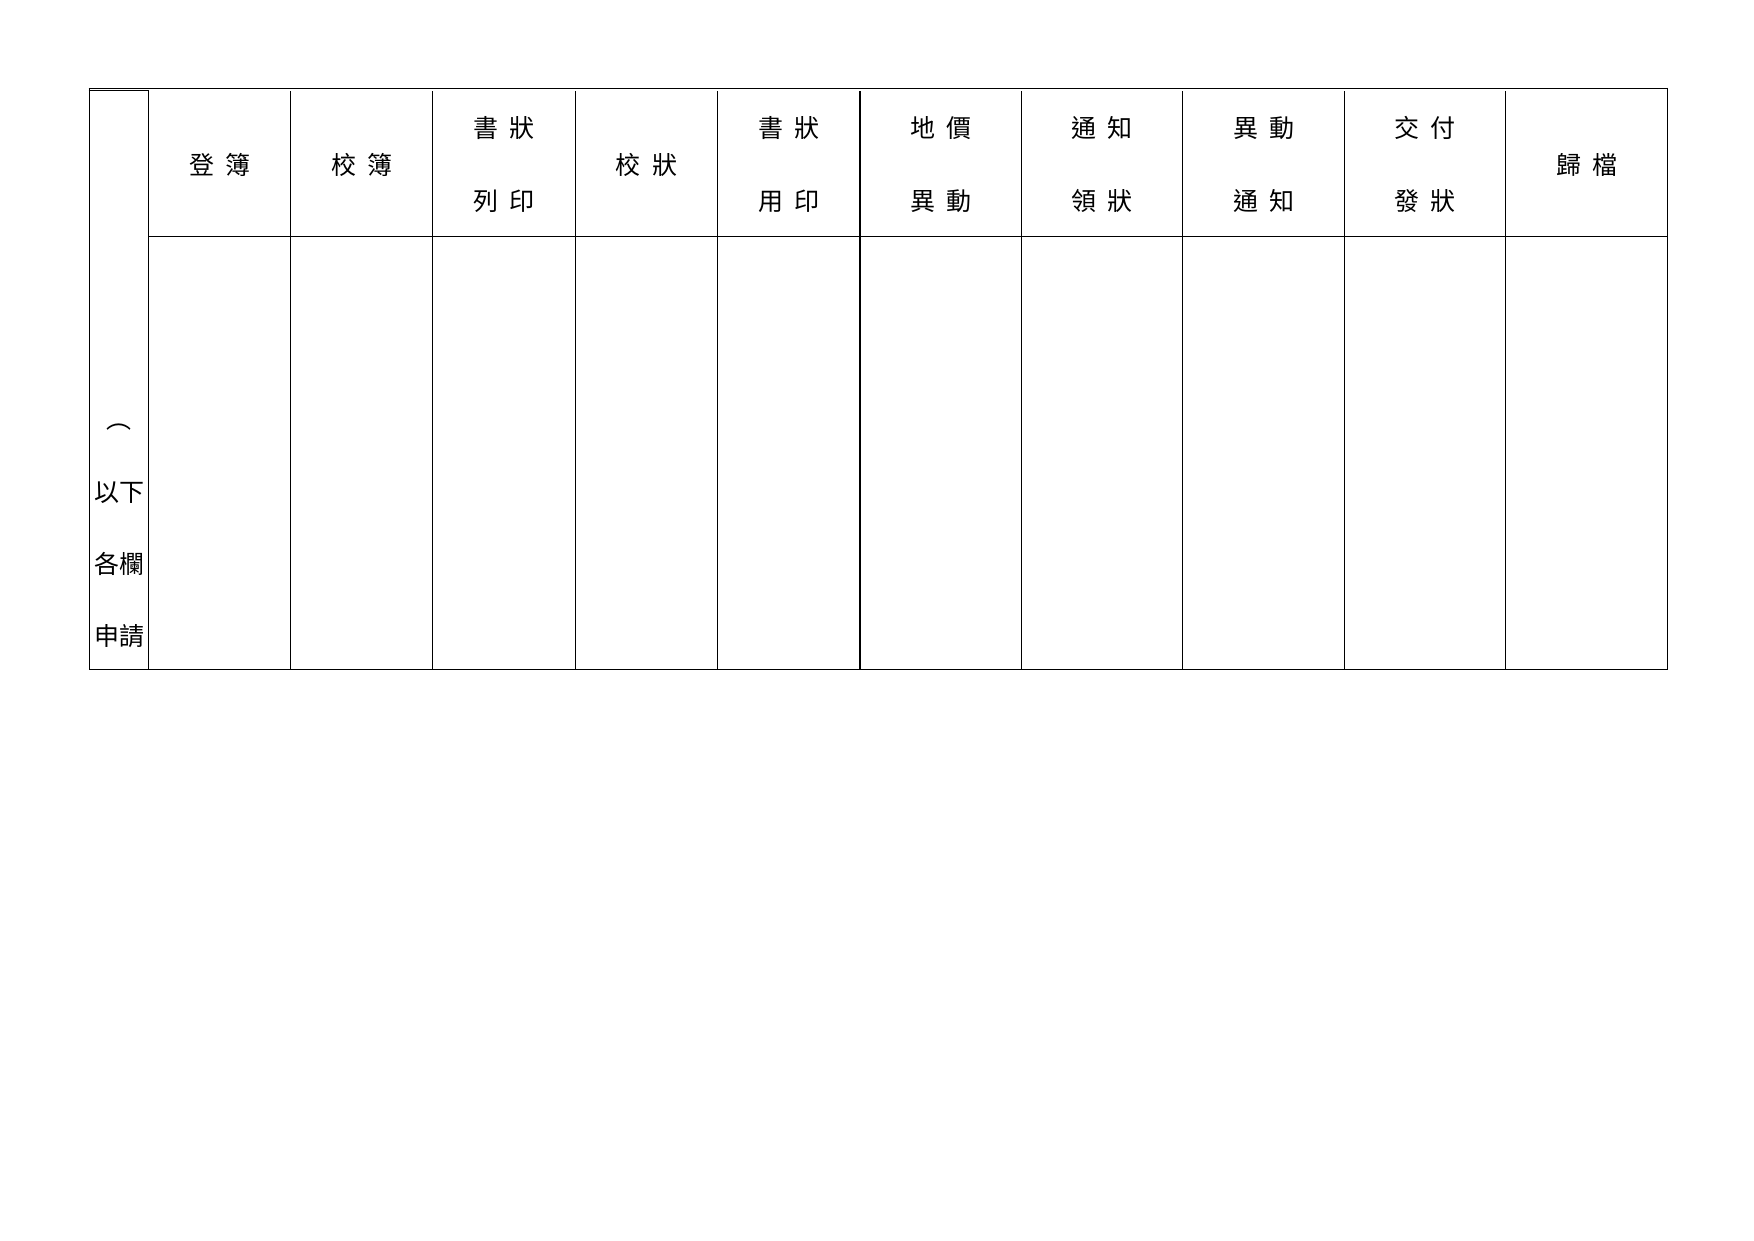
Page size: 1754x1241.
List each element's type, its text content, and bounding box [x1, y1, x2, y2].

table_cell 校 狀 [575, 89, 717, 236]
table_cell 書 狀 用 印 [717, 89, 860, 236]
table_cell [1345, 237, 1505, 669]
table_cell 校 簿 [291, 89, 433, 236]
table_cell 書 狀 列 印 [433, 89, 575, 236]
table_cell 交 付 發 狀 [1344, 89, 1506, 236]
table_cell 異 動 通 知 [1183, 89, 1344, 236]
table_cell 通 知 領 狀 [1021, 89, 1183, 236]
table_cell 登 簿 [149, 89, 291, 236]
table_cell [1022, 237, 1182, 669]
table_cell [1506, 237, 1667, 669]
table_cell 地 價 異 動 [860, 89, 1021, 236]
table_cell [718, 237, 859, 669]
table_cell [576, 237, 717, 669]
table_cell 歸 檔 [1506, 89, 1667, 236]
table_cell [149, 237, 290, 669]
table_cell [433, 237, 575, 669]
table_cell [291, 237, 432, 669]
table_cell [1183, 237, 1344, 669]
table_cell [861, 237, 1021, 669]
